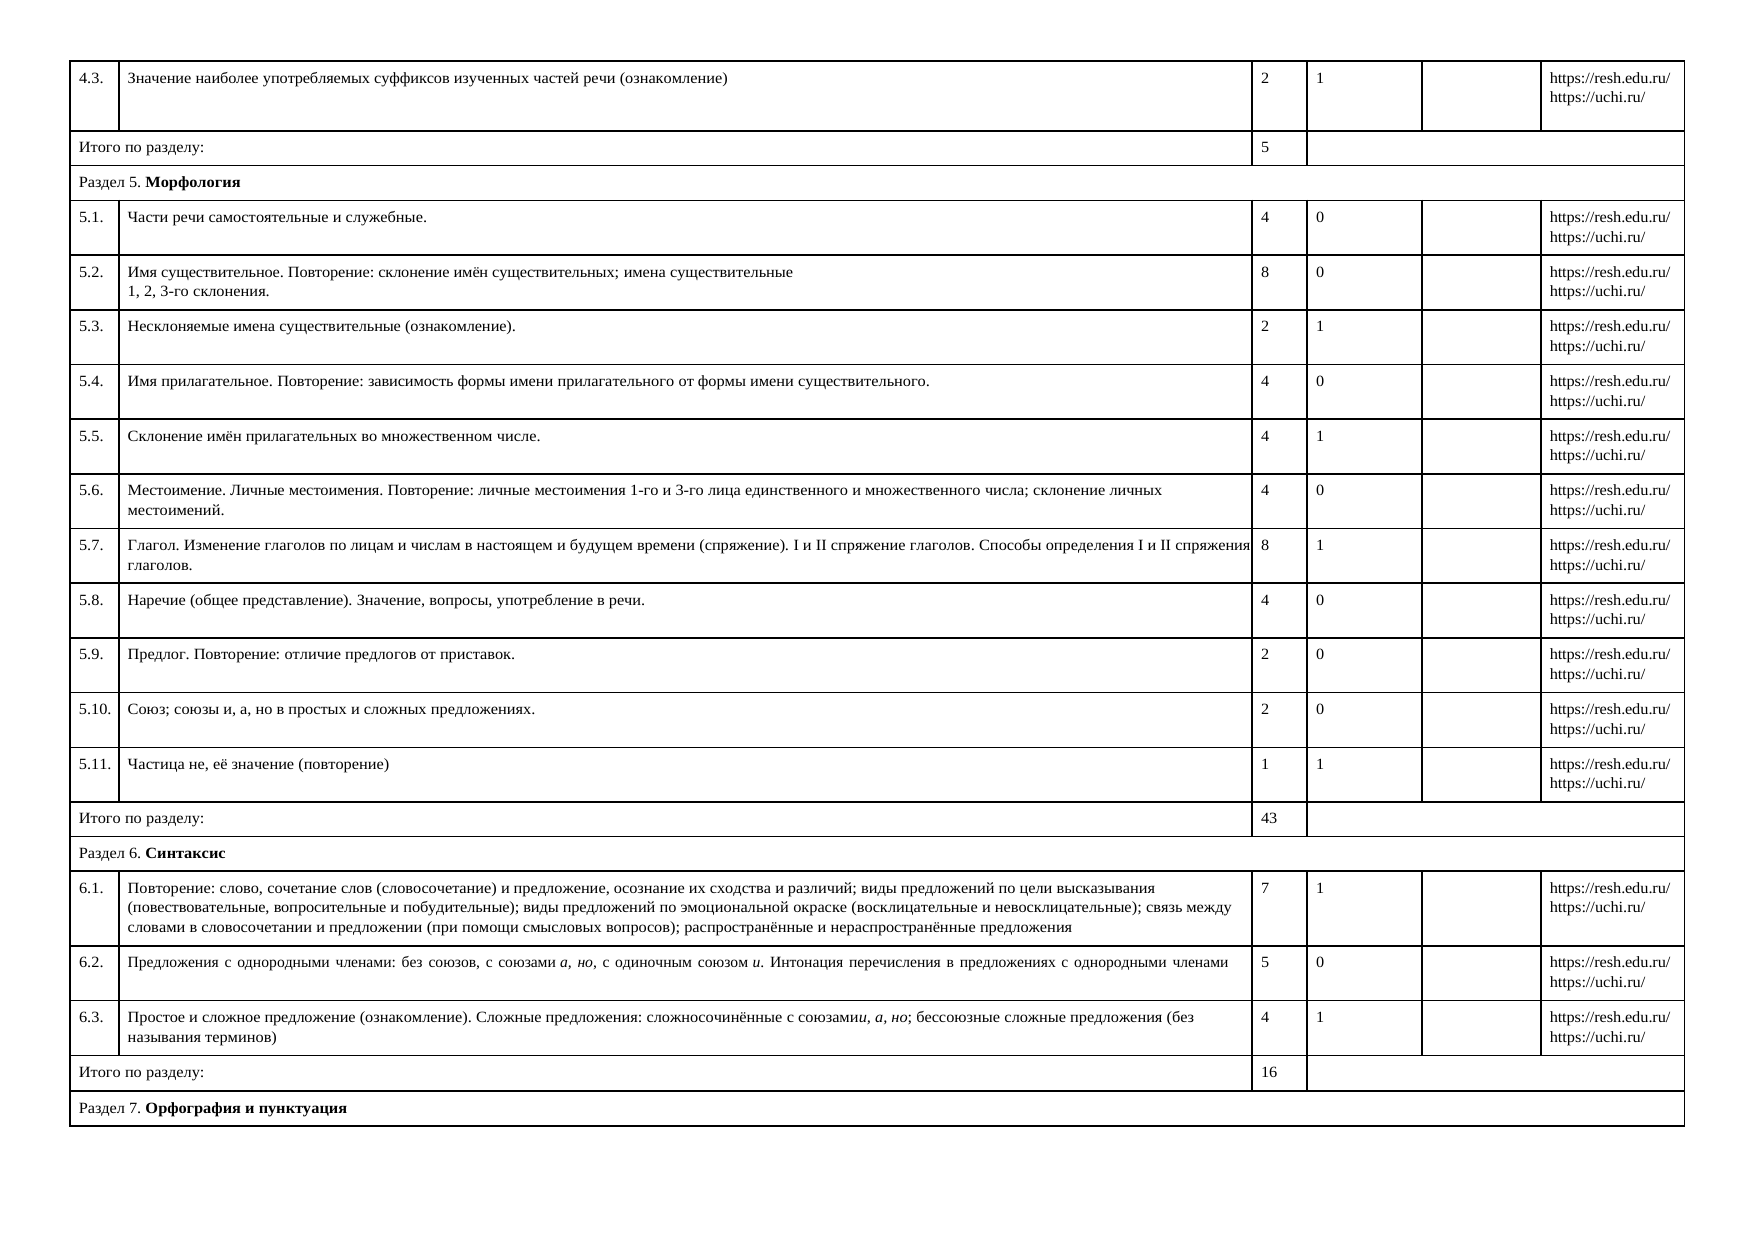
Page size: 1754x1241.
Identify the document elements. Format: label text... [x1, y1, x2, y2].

table_cell 5 [1253, 947, 1306, 1000]
table_cell 1 [1308, 311, 1421, 363]
table_header 4.3. [71, 62, 118, 130]
table_cell Предлог. Повторение: отличие предлогов от приставок. [120, 639, 1251, 692]
table_cell [1423, 1001, 1540, 1054]
table_cell https://resh.edu.ru/ https://uchi.ru/ [1542, 1001, 1684, 1054]
table_cell 43 [1253, 803, 1306, 836]
table_cell [1423, 475, 1540, 528]
table_cell Глагол. Изменение глаголов по лицам и числам в настоящем и будущем времени (спряжение). І и ІІ спряжение глаголов. Способы определения I и II спряжения глаголов. [120, 529, 1251, 582]
table_cell https://resh.edu.ru/ https://uchi.ru/ [1542, 748, 1684, 801]
table_cell Имя существительное. Повторение: склонение имён существительных; имена существительные 1, 2, 3-го склонения. [120, 256, 1251, 309]
table_cell https://resh.edu.ru/ https://uchi.ru/ [1542, 947, 1684, 1000]
table_cell Имя прилагательное. Повторение: зависимость формы имени прилагательного от формы имени существительного. [120, 365, 1251, 418]
table_cell 0 [1308, 475, 1421, 528]
table_cell https://resh.edu.ru/ https://uchi.ru/ [1542, 872, 1684, 945]
table_cell 5.4. [71, 365, 118, 418]
table_cell https://resh.edu.ru/ https://uchi.ru/ [1542, 584, 1684, 637]
table_cell [1423, 947, 1540, 1000]
table_cell 4 [1253, 584, 1306, 637]
table_cell [1308, 132, 1684, 165]
table_cell [1423, 872, 1540, 945]
table_header 1 [1308, 62, 1421, 130]
table_cell Повторение: слово, сочетание слов (словосочетание) и предложение, осознание их сходства и различий; виды предложений по цели высказывания (повествовательные, вопросительные и побудительные); виды предложений по эмоциональной окраске (восклицательные и невосклицательные); связь между словами в словосочетании и предложении (при помощи смысловых вопросов); распространённые и нераспространённые предложения [120, 872, 1251, 945]
table_cell Итого по разделу: [71, 132, 1251, 165]
table_header [1423, 62, 1540, 130]
table_cell 1 [1308, 529, 1421, 582]
table_cell Простое и сложное предложение (ознакомление). Сложные предложения: сложносочинённые с союзамии, а, но; бессоюзные сложные предложения (без называния терминов) [120, 1001, 1251, 1054]
table_header Значение наиболее употребляемых суффиксов изученных частей речи (ознакомление) [120, 62, 1251, 130]
table_cell 0 [1308, 693, 1421, 746]
table_cell 4 [1253, 475, 1306, 528]
table_cell Раздел 7. Орфография и пунктуация [71, 1092, 1684, 1125]
table_cell [1308, 803, 1684, 836]
table_cell 5.9. [71, 639, 118, 692]
table_cell 5.2. [71, 256, 118, 309]
table_header https://resh.edu.ru/ https://uchi.ru/ [1542, 62, 1684, 130]
table_cell 6.1. [71, 872, 118, 945]
table_cell https://resh.edu.ru/ https://uchi.ru/ [1542, 529, 1684, 582]
table_cell 2 [1253, 311, 1306, 363]
table_cell 16 [1253, 1056, 1306, 1090]
table_cell https://resh.edu.ru/ https://uchi.ru/ [1542, 639, 1684, 692]
table_cell 5.8. [71, 584, 118, 637]
table_cell 0 [1308, 365, 1421, 418]
table_cell 2 [1253, 693, 1306, 746]
table_cell Склонение имён прилагательных во множественном числе. [120, 420, 1251, 473]
table_cell Союз; союзы и, а, но в простых и сложных предложениях. [120, 693, 1251, 746]
table_cell 1 [1308, 420, 1421, 473]
table_cell 5 [1253, 132, 1306, 165]
table_cell [1423, 420, 1540, 473]
table_cell 5.10. [71, 693, 118, 746]
table_cell https://resh.edu.ru/ https://uchi.ru/ [1542, 693, 1684, 746]
table_cell https://resh.edu.ru/ https://uchi.ru/ [1542, 475, 1684, 528]
table_cell https://resh.edu.ru/ https://uchi.ru/ [1542, 201, 1684, 254]
table_cell Местоимение. Личные местоимения. Повторение: личные местоимения 1-го и 3-го лица единственного и множественного числа; склонение личных местоимений. [120, 475, 1251, 528]
table_cell https://resh.edu.ru/ https://uchi.ru/ [1542, 365, 1684, 418]
table_cell [1423, 529, 1540, 582]
table_cell Наречие (общее представление). Значение, вопросы, употребление в речи. [120, 584, 1251, 637]
table_cell 5.6. [71, 475, 118, 528]
table_cell [1423, 365, 1540, 418]
table_cell Предложения с однородными членами: без союзов, с союзами а, но, с одиночным союзом и. Интонация перечисления в предложениях с однородными членами [120, 947, 1251, 1000]
table_cell 5.1. [71, 201, 118, 254]
table_cell 8 [1253, 256, 1306, 309]
table_cell 0 [1308, 639, 1421, 692]
table_cell 4 [1253, 365, 1306, 418]
table_cell 0 [1308, 584, 1421, 637]
table_cell 0 [1308, 201, 1421, 254]
table_cell 1 [1308, 872, 1421, 945]
table_cell Раздел 6. Синтаксис [71, 837, 1684, 870]
table_cell Несклоняемые имена существительные (ознакомление). [120, 311, 1251, 363]
table_cell [1423, 201, 1540, 254]
table_cell Частица не, её значение (повторение) [120, 748, 1251, 801]
table_cell Итого по разделу: [71, 803, 1251, 836]
table_cell 8 [1253, 529, 1306, 582]
table_cell 6.3. [71, 1001, 118, 1054]
table_cell 5.11. [71, 748, 118, 801]
table_cell 4 [1253, 201, 1306, 254]
table_cell 4 [1253, 420, 1306, 473]
table_cell 2 [1253, 639, 1306, 692]
table_cell 5.7. [71, 529, 118, 582]
table_cell Итого по разделу: [71, 1056, 1251, 1090]
table_cell 7 [1253, 872, 1306, 945]
table_cell 4 [1253, 1001, 1306, 1054]
table_cell 1 [1253, 748, 1306, 801]
table_cell Части речи самостоятельные и служебные. [120, 201, 1251, 254]
table_cell Раздел 5. Морфология [71, 166, 1684, 199]
table_cell 6.2. [71, 947, 118, 1000]
table_cell [1423, 748, 1540, 801]
table_cell [1308, 1056, 1684, 1090]
table_cell [1423, 693, 1540, 746]
table_cell [1423, 584, 1540, 637]
table_cell [1423, 256, 1540, 309]
table_header 2 [1253, 62, 1306, 130]
table_cell [1423, 311, 1540, 363]
table_cell https://resh.edu.ru/ https://uchi.ru/ [1542, 420, 1684, 473]
table_cell [1423, 639, 1540, 692]
table_cell 5.5. [71, 420, 118, 473]
table_cell 0 [1308, 947, 1421, 1000]
table_cell 1 [1308, 748, 1421, 801]
table_cell 0 [1308, 256, 1421, 309]
table_cell 5.3. [71, 311, 118, 363]
table_cell https://resh.edu.ru/ https://uchi.ru/ [1542, 311, 1684, 363]
table_cell 1 [1308, 1001, 1421, 1054]
table_cell https://resh.edu.ru/ https://uchi.ru/ [1542, 256, 1684, 309]
